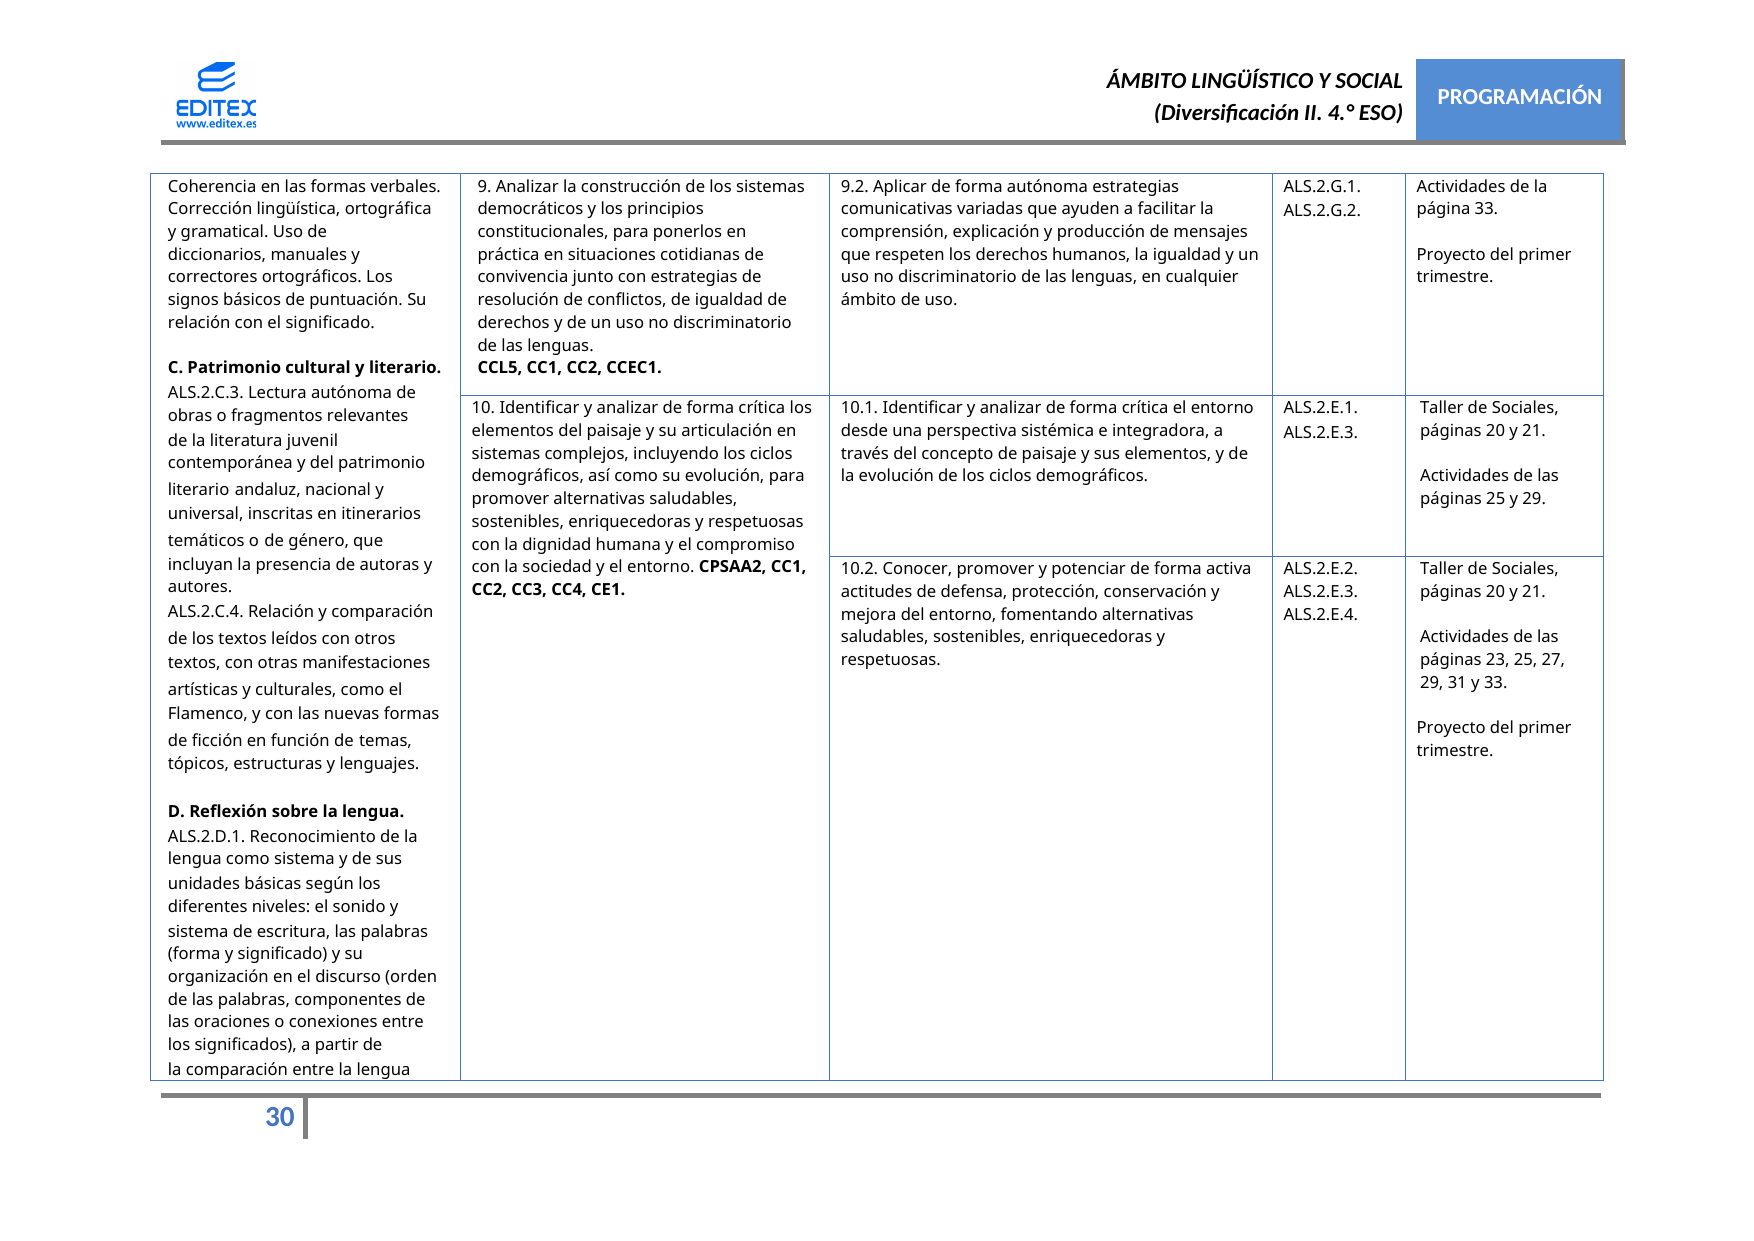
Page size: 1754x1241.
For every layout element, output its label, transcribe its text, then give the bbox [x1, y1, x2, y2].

picture [176, 62, 257, 130]
table_cell 9. Analizar la construcción de los sistemas democráticos y los principios constitucionales, para ponerlos en práctica en situaciones cotidianas de convivencia junto con estrategias de resolución de conflictos, de igualdad de derechos y de un uso no discriminatorio de las lenguas. CCL5, CC1, CC2, CCEC1. [461, 174, 829, 395]
table_cell Taller de Sociales, páginas 20 y 21. Actividades de las páginas 25 y 29. [1406, 396, 1603, 556]
table_cell ALS.2.E.2. ALS.2.E.3. ALS.2.E.4. [1273, 557, 1405, 1080]
table_cell Taller de Sociales, páginas 20 y 21. Actividades de las páginas 23, 25, 27, 29, 31 y 33. Proyecto del primer trimestre. [1406, 557, 1603, 1080]
table_cell Actividades de la página 33. Proyecto del primer trimestre. [1406, 174, 1603, 395]
table_cell ALS.2.E.1. ALS.2.E.3. [1273, 396, 1405, 556]
table_cell 10.1. Identificar y analizar de forma crítica el entorno desde una perspectiva sistémica e integradora, a través del concepto de paisaje y sus elementos, y de la evolución de los ciclos demográficos. [830, 396, 1272, 556]
table_cell ALS.2.G.1. ALS.2.G.2. [1273, 174, 1405, 395]
table_cell 9.2. Aplicar de forma autónoma estrategias comunicativas variadas que ayuden a facilitar la comprensión, explicación y producción de mensajes que respeten los derechos humanos, la igualdad y un uso no discriminatorio de las lenguas, en cualquier ámbito de uso. [830, 174, 1272, 395]
table_cell 10. Identificar y analizar de forma crítica los elementos del paisaje y su articulación en sistemas complejos, incluyendo los ciclos demográficos, así como su evolución, para promover alternativas saludables, sostenibles, enriquecedoras y respetuosas con la dignidad humana y el compromiso con la sociedad y el entorno. CPSAA2, CC1, CC2, CC3, CC4, CE1. [461, 396, 829, 1080]
